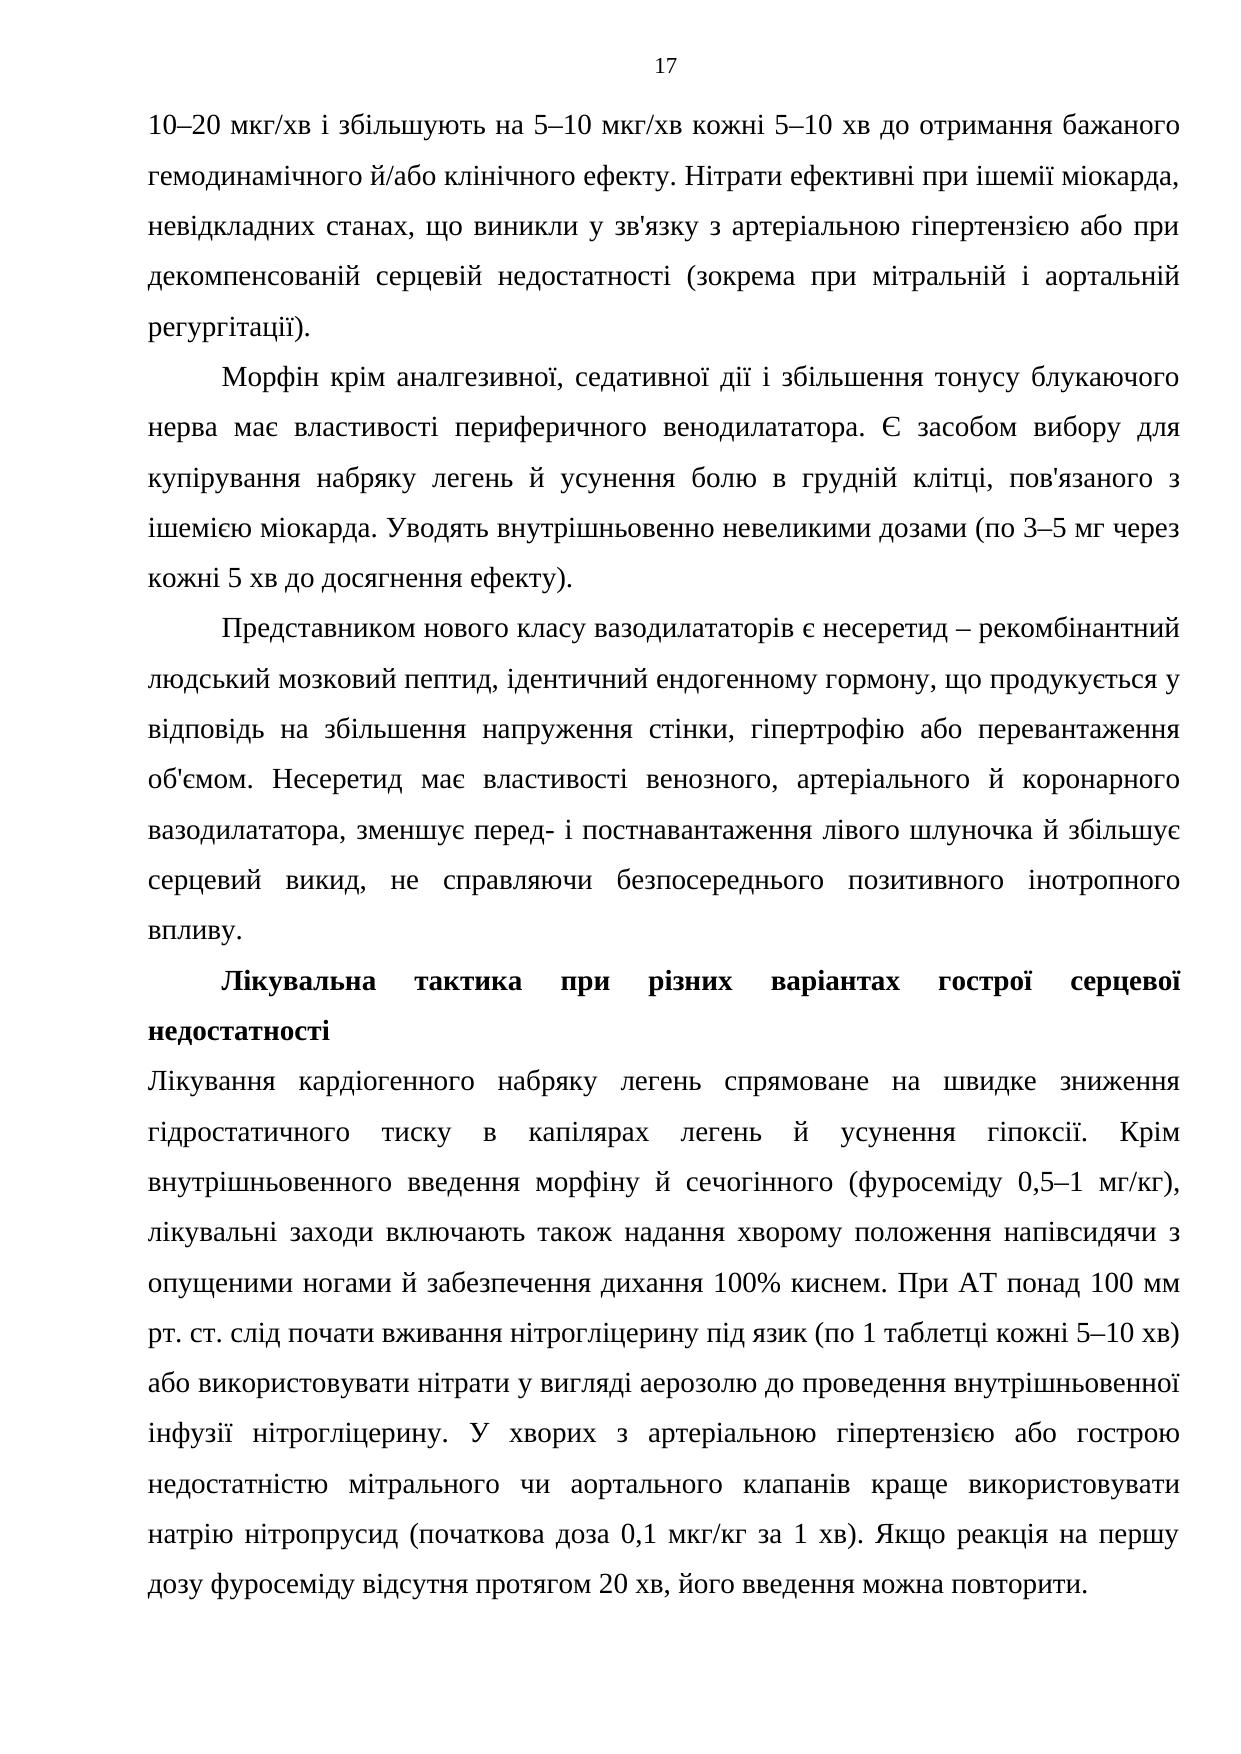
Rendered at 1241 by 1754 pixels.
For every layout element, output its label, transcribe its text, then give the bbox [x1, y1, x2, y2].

text Морфін крім аналгезивної, седативної дії і збільшення тонусу блукаючого нерва має властивості периферичного венодилататора. Є засобом вибору для купірування набряку легень й усунення болю в грудній клітці, пов'язаного з ішемією міокарда. Уводять внутрішньовенно невеликими дозами (по 3–5 мг через кожні 5 хв до досягнення ефекту). [148, 359, 1181, 594]
text Лікування кардіогенного набряку легень спрямоване на швидке зниження гідростатичного тиску в капілярах легень й усунення гіпоксії. Крім внутрішньовенного введення морфіну й сечогінного (фуросеміду 0,5–1 мг/кг), лікувальні заходи включають також надання хворому положення напівсидячи з опущеними ногами й забезпечення дихання 100% киснем. При AT понад 100 мм рт. ст. слід почати вживання нітрогліцерину під язик (по 1 таблетці кожні 5–10 хв) або використовувати нітрати у вигляді аерозолю до проведення внутрішньовенної інфузії нітрогліцерину. У хворих з артеріальною гіпертензією або гострою недостатністю мітрального чи аортального клапанів краще використовувати натрію нітропрусид (початкова доза 0,1 мкг/кг за 1 хв). Якщо реакція на першу дозу фуросеміду відсутня протягом 20 хв, його введення можна повторити. [148, 1063, 1181, 1600]
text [148, 107, 1181, 342]
text Лікувальна тактика при різних варіантах гострої серцевої недостатності [148, 963, 1181, 1047]
text Представником нового класу вазодилататорів є несеретид – рекомбінантний людський мозковий пептид, ідентичний ендогенному гормону, що продукується у відповідь на збільшення напруження стінки, гіпертрофію або перевантаження об'ємом. Несеретид має властивості венозного, артеріального й коронарного вазодилататора, зменшує перед- і постнавантаження лівого шлуночка й збільшує серцевий викид, не справляючи безпосереднього позитивного інотропного впливу. [148, 611, 1181, 946]
